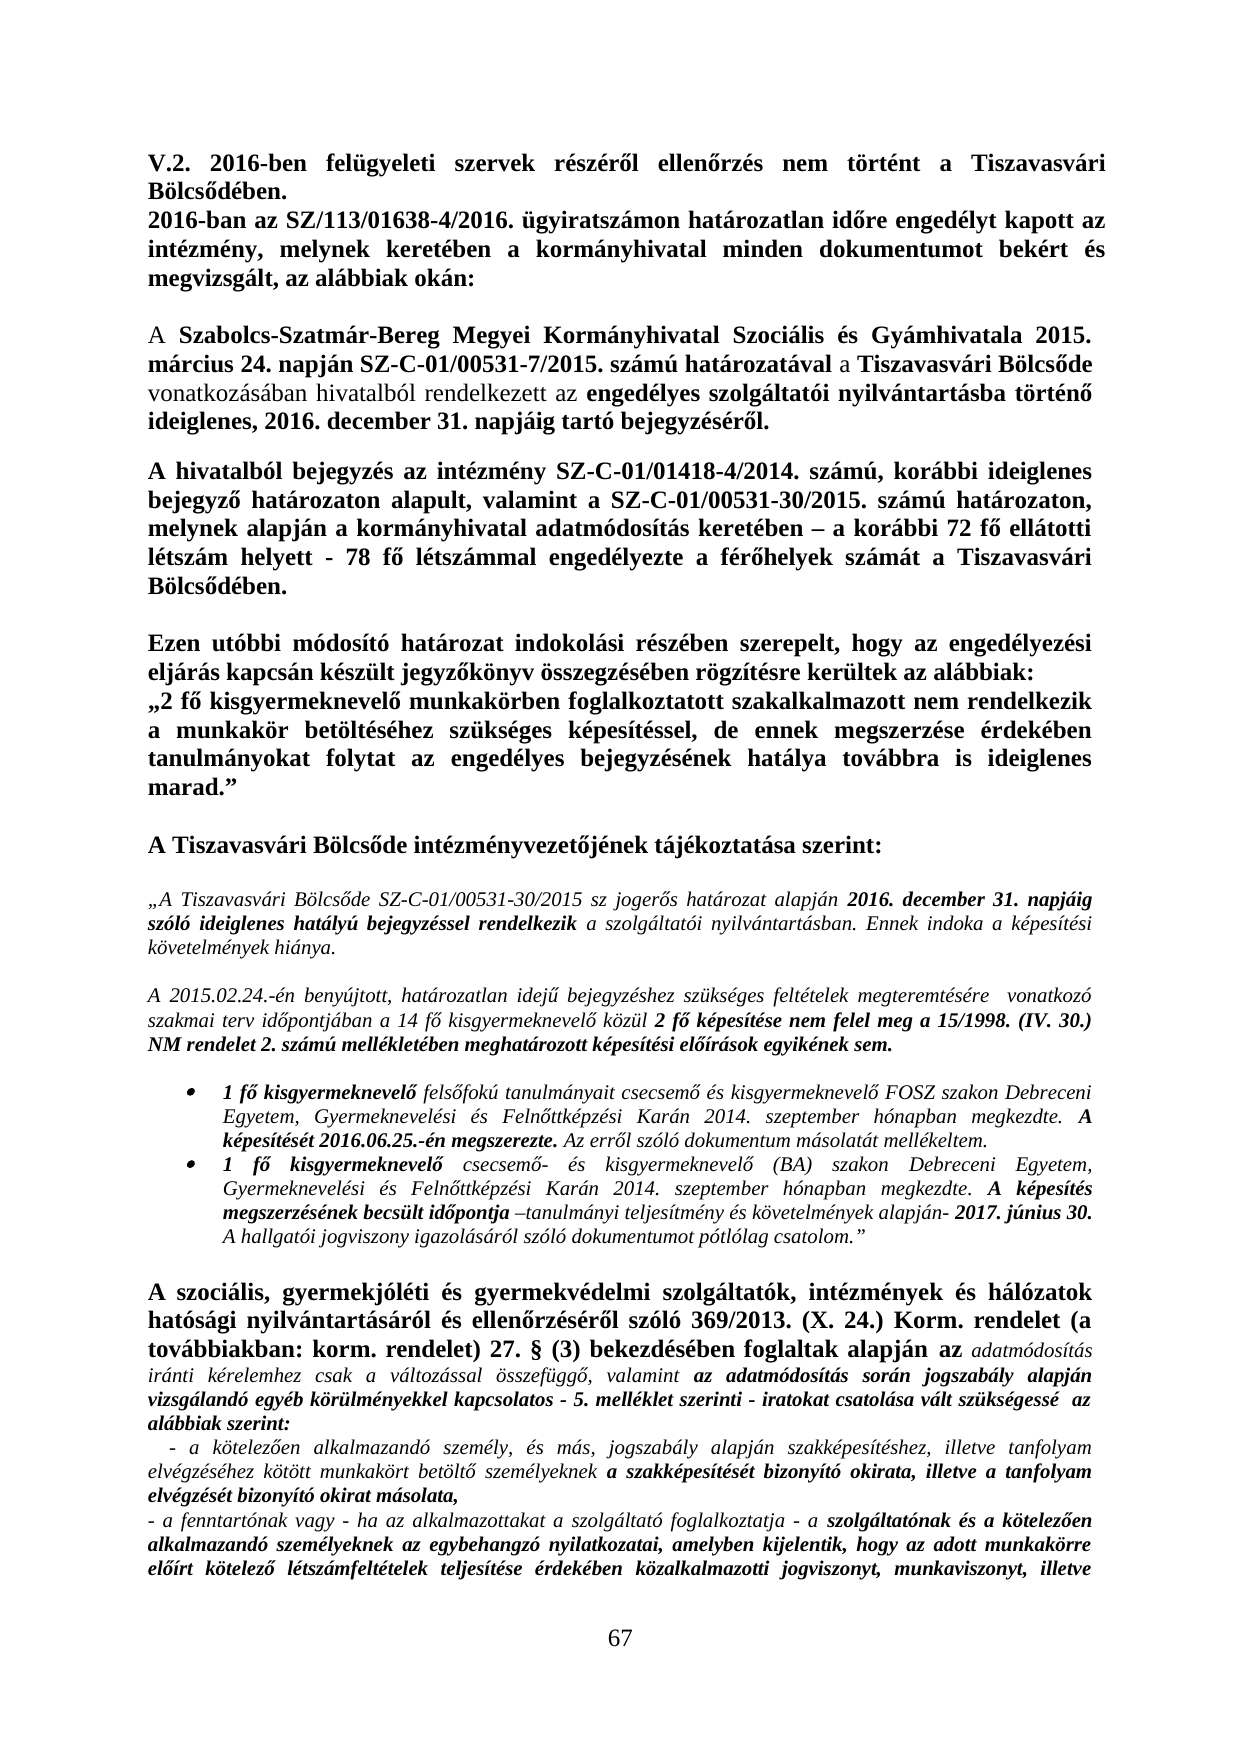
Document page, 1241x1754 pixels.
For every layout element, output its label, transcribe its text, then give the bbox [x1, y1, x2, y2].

text - a kötelezően alkalmazandó személy, és más, jogszabály alapján szakképesítéshez, illetve tanfolyam elvégzéséhez kötött munkakört betöltő személyeknek a szakképesítését bizonyító okirata, illetve a tanfolyam elvégzését bizonyító okirat másolata, [148, 1435, 1093, 1507]
text „A Tiszavasvári Bölcsőde SZ-C-01/00531-30/2015 sz jogerős határozat alapján 2016. december 31. napjáig szóló ideiglenes hatályú bejegyzéssel rendelkezik a szolgáltatói nyilvántartásban. Ennek indoka a képesítési követelmények hiánya. [148, 887, 1093, 959]
text A hivatalból bejegyzés az intézmény SZ-C-01/01418-4/2014. számú, korábbi ideiglenes bejegyző határozaton alapult, valamint a SZ-C-01/00531-30/2015. számú határozaton, melynek alapján a kormányhivatal adatmódosítás keretében – a korábbi 72 fő ellátotti létszám helyett - 78 fő létszámmal engedélyezte a férőhelyek számát a Tiszavasvári Bölcsődében. [148, 456, 1093, 600]
text A szociális, gyermekjóléti és gyermekvédelmi szolgáltatók, intézmények és hálózatok hatósági nyilvántartásáról és ellenőrzéséről szóló 369/2013. (X. 24.) Korm. rendelet (a továbbiakban: korm. rendelet) 27. § (3) bekezdésében foglaltak alapján az adatmódosítás iránti kérelemhez csak a változással összefüggő, valamint az adatmódosítás során jogszabály alapján vizsgálandó egyéb körülményekkel kapcsolatos - 5. melléklet szerinti - iratokat csatolása vált szükségessé az alábbiak szerint: [148, 1277, 1093, 1435]
text V.2. 2016-ben felügyeleti szervek részéről ellenőrzés nem történt a Tiszavasvári Bölcsődében. [148, 148, 1106, 205]
list A Szabolcs-Szatmár-Bereg Megyei Kormányhivatal Szociális és Gyámhivatala 2015. március 24. napján SZ-C-01/00531-7/2015. számú határozatával a Tiszavasvári Bölcsőde vonatkozásában hivatalból rendelkezett az engedélyes szolgáltatói nyilvántartásba történő ideiglenes, 2016. december 31. napjáig tartó bejegyzéséről. [148, 320, 1093, 435]
text 2016-ban az SZ/113/01638-4/2016. ügyiratszámon határozatlan időre engedélyt kapott az intézmény, melynek keretében a kormányhivatal minden dokumentumot bekért és megvizsgált, az alábbiak okán: [148, 205, 1106, 291]
text Ezen utóbbi módosító határozat indokolási részében szerepelt, hogy az engedélyezési eljárás kapcsán készült jegyzőkönyv összegzésében rögzítésre kerültek az alábbiak: [148, 628, 1093, 686]
list 1 fő kisgyermeknevelő felsőfokú tanulmányait csecsemő és kisgyermeknevelő FOSZ szakon Debreceni Egyetem, Gyermeknevelési és Felnőttképzési Karán 2014. szeptember hónapban megkezdte. A képesítését 2016.06.25.-én megszerezte. Az erről szóló dokumentum másolatát mellékeltem. [185, 1080, 1093, 1152]
text A 2015.02.24.-én benyújtott, határozatlan idejű bejegyzéshez szükséges feltételek megteremtésére vonatkozó szakmai terv időpontjában a 14 fő kisgyermeknevelő közül 2 fő képesítése nem felel meg a 15/1998. (IV. 30.) NM rendelet 2. számú mellékletében meghatározott képesítési előírások egyikének sem. [148, 983, 1093, 1056]
text A Tiszavasvári Bölcsőde intézményvezetőjének tájékoztatása szerint: [148, 830, 1093, 858]
list 1 fő kisgyermeknevelő csecsemő- és kisgyermeknevelő (BA) szakon Debreceni Egyetem, Gyermeknevelési és Felnőttképzési Karán 2014. szeptember hónapban megkezdte. A képesítés megszerzésének becsült időpontja –tanulmányi teljesítmény és követelmények alapján- 2017. június 30. A hallgatói jogviszony igazolásáról szóló dokumentumot pótlólag csatolom.” [185, 1152, 1093, 1248]
text „2 fő kisgyermeknevelő munkakörben foglalkoztatott szakalkalmazott nem rendelkezik a munkakör betöltéséhez szükséges képesítéssel, de ennek megszerzése érdekében tanulmányokat folytat az engedélyes bejegyzésének hatálya továbbra is ideiglenes marad.” [148, 686, 1093, 801]
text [148, 1507, 1093, 1580]
